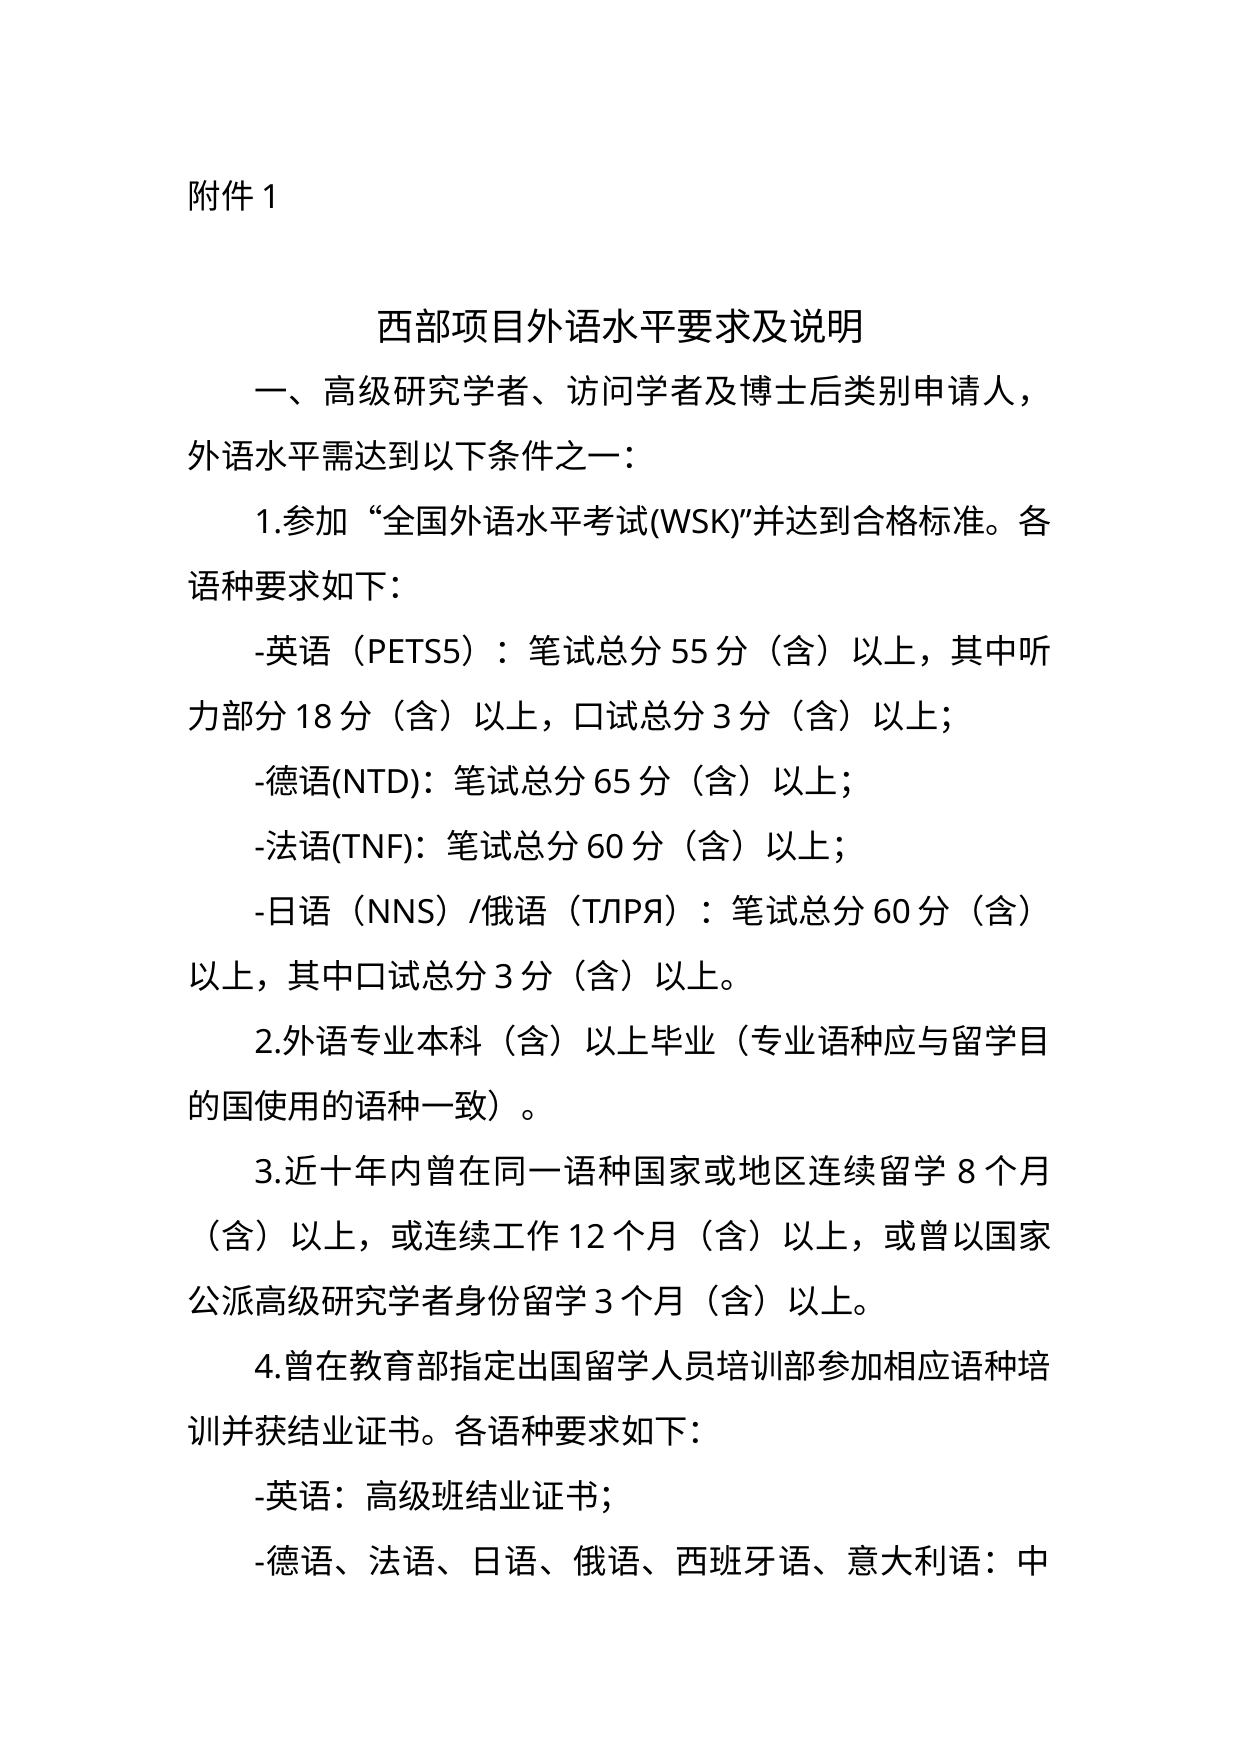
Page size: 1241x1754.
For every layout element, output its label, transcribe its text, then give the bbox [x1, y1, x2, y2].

text 一、高级研究学者、访问学者及博士后类别申请人，外语水平需达到以下条件之一： [187, 357, 1053, 487]
text 4.曾在教育部指定出国留学人员培训部参加相应语种培训并获结业证书。各语种要求如下： [187, 1332, 1053, 1462]
text -英语：高级班结业证书； [187, 1462, 1053, 1527]
text 附件1 [187, 162, 1053, 227]
text -法语(TNF)：笔试总分60分（含）以上； [187, 812, 1053, 877]
text -日语（NNS）/俄语（ТЛРЯ）：笔试总分60分（含）以上，其中口试总分3分（含）以上。 [187, 877, 1053, 1007]
text 1.参加“全国外语水平考试(WSK)”并达到合格标准。各语种要求如下： [187, 487, 1053, 617]
text 3.近十年内曾在同一语种国家或地区连续留学8个月（含）以上，或连续工作12个月（含）以上，或曾以国家公派高级研究学者身份留学3个月（含）以上。 [187, 1137, 1053, 1332]
text -英语（PETS5）：笔试总分55分（含）以上，其中听力部分18分（含）以上，口试总分3分（含）以上； [187, 617, 1053, 747]
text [187, 1527, 1053, 1592]
text -德语(NTD)：笔试总分65分（含）以上； [187, 747, 1053, 812]
text 2.外语专业本科（含）以上毕业（专业语种应与留学目的国使用的语种一致）。 [187, 1007, 1053, 1137]
text 西部项目外语水平要求及说明 [187, 292, 1053, 357]
